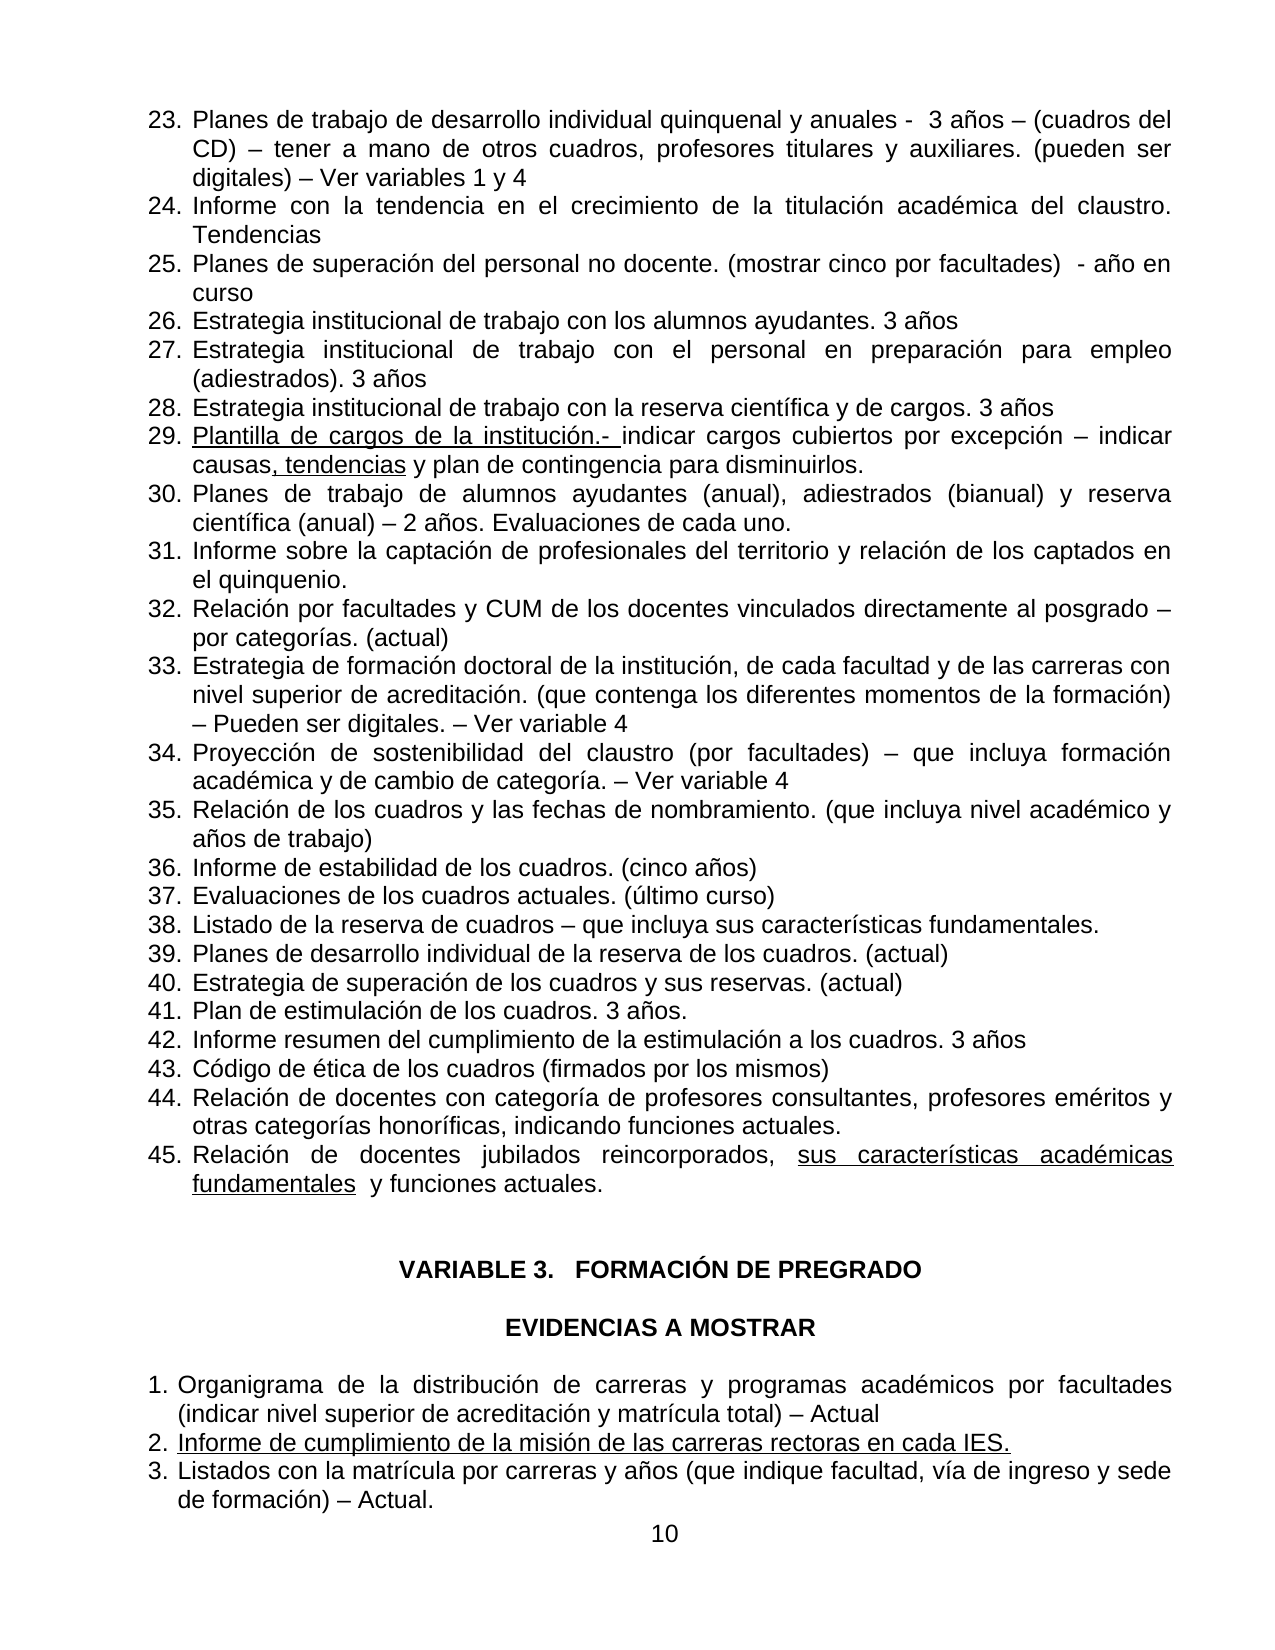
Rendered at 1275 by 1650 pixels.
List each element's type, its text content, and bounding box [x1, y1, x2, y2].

list Evaluaciones de los cuadros actuales. (último curso) [148, 881, 1173, 910]
list Estrategia de formación doctoral de la institución, de cada facultad y de las carreras con nivel superior de acreditación. (que contenga los diferentes momentos de la formación) – Pueden ser digitales. – Ver variable 4 [148, 651, 1173, 737]
list Informe con la tendencia en el crecimiento de la titulación académica del claustro. Tendencias [148, 191, 1173, 249]
list Relación por facultades y CUM de los docentes vinculados directamente al posgrado – por categorías. (actual) [148, 594, 1173, 651]
list Informe sobre la captación de profesionales del territorio y relación de los captados en el quinquenio. [148, 536, 1173, 594]
text EVIDENCIAS A MOSTRAR [148, 1312, 1173, 1341]
list Organigrama de la distribución de carreras y programas académicos por facultades (indicar nivel superior de acreditación y matrícula total) – Actual [148, 1370, 1173, 1427]
text Variable 3. Formación dE PREGRADO [148, 1255, 1173, 1284]
list Código de ética de los cuadros (firmados por los mismos) [148, 1054, 1173, 1082]
list Plantilla de cargos de la institución.- indicar cargos cubiertos por excepción – indicar causas, tendencias y plan de contingencia para disminuirlos. [148, 421, 1173, 479]
list Planes de superación del personal no docente. (mostrar cinco por facultades) - año en curso [148, 249, 1173, 306]
list Informe de estabilidad de los cuadros. (cinco años) [148, 852, 1173, 881]
list Informe de cumplimiento de la misión de las carreras rectoras en cada IES. [148, 1427, 1173, 1456]
list Listado de la reserva de cuadros – que incluya sus características fundamentales. [148, 910, 1173, 939]
list Plan de estimulación de los cuadros. 3 años. [148, 996, 1173, 1025]
list Proyección de sostenibilidad del claustro (por facultades) – que incluya formación académica y de cambio de categoría. – Ver variable 4 [148, 737, 1173, 795]
list Estrategia de superación de los cuadros y sus reservas. (actual) [148, 967, 1173, 996]
list Planes de trabajo de alumnos ayudantes (anual), adiestrados (bianual) y reserva científica (anual) – 2 años. Evaluaciones de cada uno. [148, 479, 1173, 536]
list Relación de los cuadros y las fechas de nombramiento. (que incluya nivel académico y años de trabajo) [148, 795, 1173, 852]
list Estrategia institucional de trabajo con el personal en preparación para empleo (adiestrados). 3 años [148, 335, 1173, 392]
list Planes de desarrollo individual de la reserva de los cuadros. (actual) [148, 939, 1173, 967]
list Estrategia institucional de trabajo con los alumnos ayudantes. 3 años [148, 306, 1173, 335]
list Relación de docentes jubilados reincorporados, sus características académicas fundamentales y funciones actuales. [148, 1140, 1173, 1197]
list Informe resumen del cumplimiento de la estimulación a los cuadros. 3 años [148, 1025, 1173, 1054]
list Relación de docentes con categoría de profesores consultantes, profesores eméritos y otras categorías honoríficas, indicando funciones actuales. [148, 1082, 1173, 1140]
list Listados con la matrícula por carreras y años (que indique facultad, vía de ingreso y sede de formación) – Actual. [148, 1456, 1173, 1514]
list Estrategia institucional de trabajo con la reserva científica y de cargos. 3 años [148, 392, 1173, 421]
list Planes de trabajo de desarrollo individual quinquenal y anuales - 3 años – (cuadros del CD) – tener a mano de otros cuadros, profesores titulares y auxiliares. (pueden ser digitales) – Ver variables 1 y 4 [148, 105, 1173, 191]
